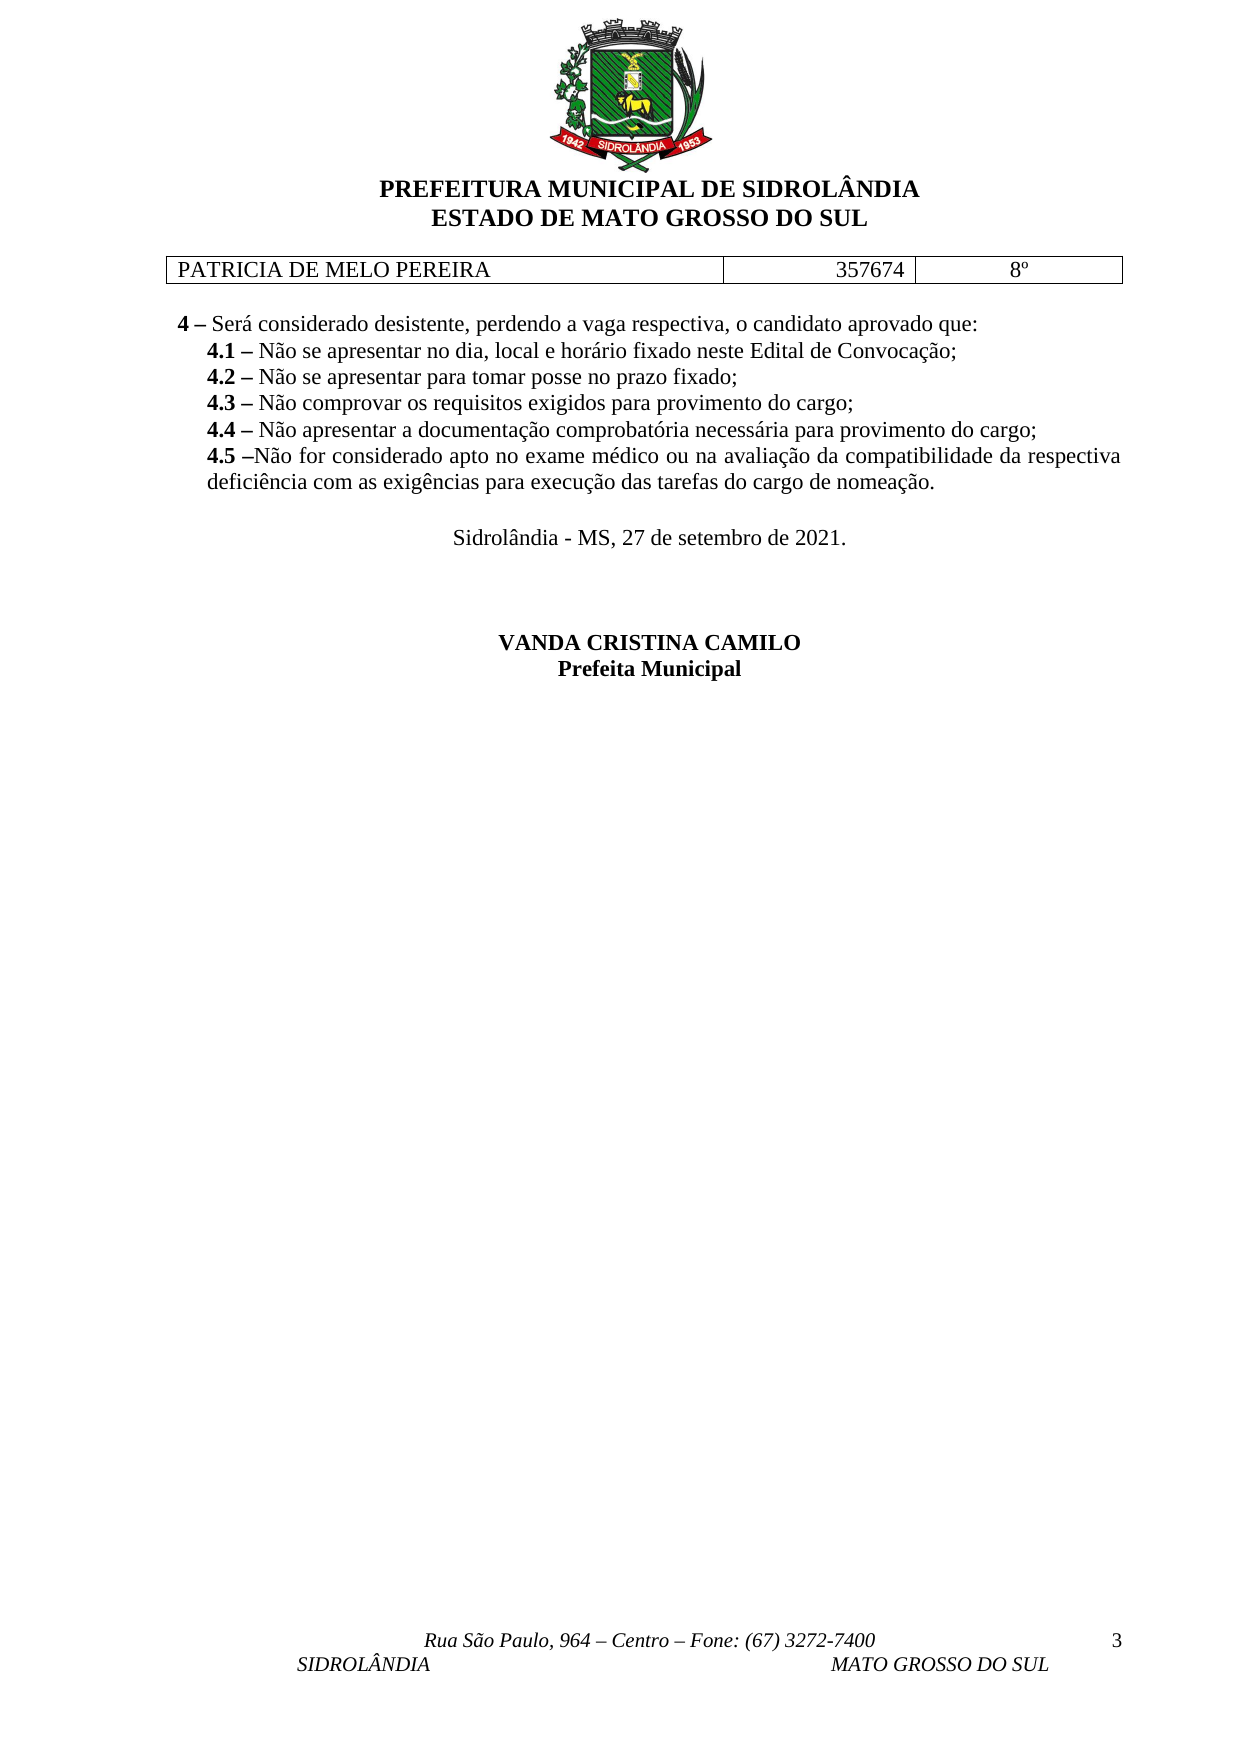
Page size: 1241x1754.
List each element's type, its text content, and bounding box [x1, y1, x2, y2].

text 4.2 – Não se apresentar para tomar posse no prazo fixado; [207, 363, 1122, 389]
text 4.1 – Não se apresentar no dia, local e horário fixado neste Edital de Convocação; [207, 337, 1122, 363]
table_cell PATRICIA DE MELO PEREIRA [167, 257, 723, 283]
text 4.3 – Não comprovar os requisitos exigidos para provimento do cargo; [207, 389, 1122, 416]
text Prefeita Municipal [177, 655, 1122, 682]
text Sidrolândia - MS, 27 de setembro de 2021. [177, 523, 1122, 550]
table_cell 8º [916, 257, 1122, 283]
text 4.5 –Não for considerado apto no exame médico ou na avaliação da compatibilidade da respectiva deficiência com as exigências para execução das tarefas do cargo de nomeação. [207, 442, 1122, 495]
text 4.4 – Não apresentar a documentação comprobatória necessária para provimento do cargo; [207, 416, 1122, 442]
text 4 – Será considerado desistente, perdendo a vaga respectiva, o candidato aprovado que: [177, 310, 1122, 337]
table_cell 357674 [724, 257, 915, 283]
picture [549, 18, 713, 173]
text VANDA CRISTINA CAMILO [177, 629, 1122, 655]
